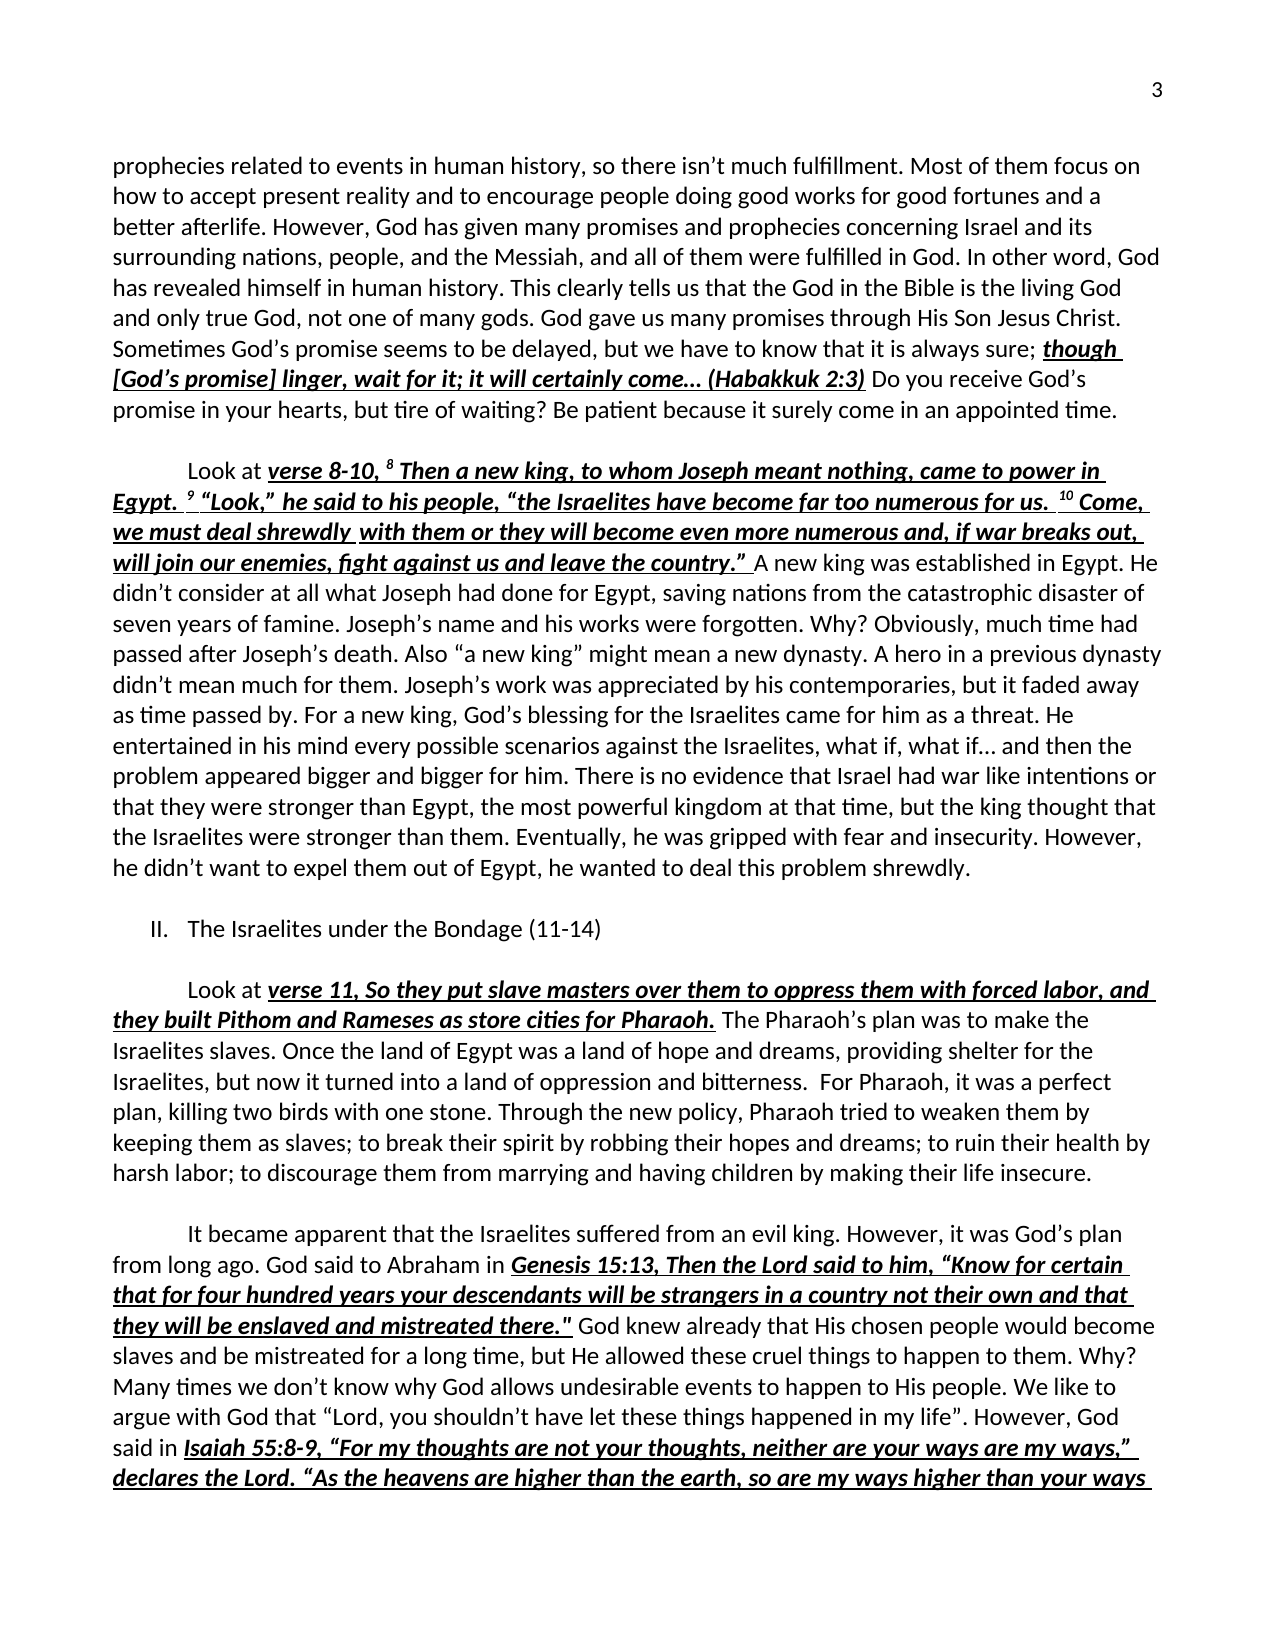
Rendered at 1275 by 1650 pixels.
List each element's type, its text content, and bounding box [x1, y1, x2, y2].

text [112, 1218, 1162, 1493]
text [112, 150, 1162, 425]
list The Israelites under the Bondage (11-14) [150, 913, 1162, 943]
text Look at verse 11, So they put slave masters over them to oppress them with forced labor, and they built Pithom and Rameses as store cities for Pharaoh. The Pharaoh’s plan was to make the Israelites slaves. Once the land of Egypt was a land of hope and dreams, providing shelter for the Israelites, but now it turned into a land of oppression and bitterness. For Pharaoh, it was a perfect plan, killing two birds with one stone. Through the new policy, Pharaoh tried to weaken them by keeping them as slaves; to break their spirit by robbing their hopes and dreams; to ruin their health by harsh labor; to discourage them from marrying and having children by making their life insecure. [112, 974, 1162, 1188]
text Look at verse 8-10, 8 Then a new king, to whom Joseph meant nothing, came to power in Egypt. 9 “Look,” he said to his people, “the Israelites have become far too numerous for us. 10 Come, we must deal shrewdly with them or they will become even more numerous and, if war breaks out, will join our enemies, fight against us and leave the country.” A new king was established in Egypt. He didn’t consider at all what Joseph had done for Egypt, saving nations from the catastrophic disaster of seven years of famine. Joseph’s name and his works were forgotten. Why? Obviously, much time had passed after Joseph’s death. Also “a new king” might mean a new dynasty. A hero in a previous dynasty didn’t mean much for them. Joseph’s work was appreciated by his contemporaries, but it faded away as time passed by. For a new king, God’s blessing for the Israelites came for him as a threat. He entertained in his mind every possible scenarios against the Israelites, what if, what if… and then the problem appeared bigger and bigger for him. There is no evidence that Israel had war like intentions or that they were stronger than Egypt, the most powerful kingdom at that time, but the king thought that the Israelites were stronger than them. Eventually, he was gripped with fear and insecurity. However, he didn’t want to expel them out of Egypt, he wanted to deal this problem shrewdly. [112, 455, 1162, 882]
